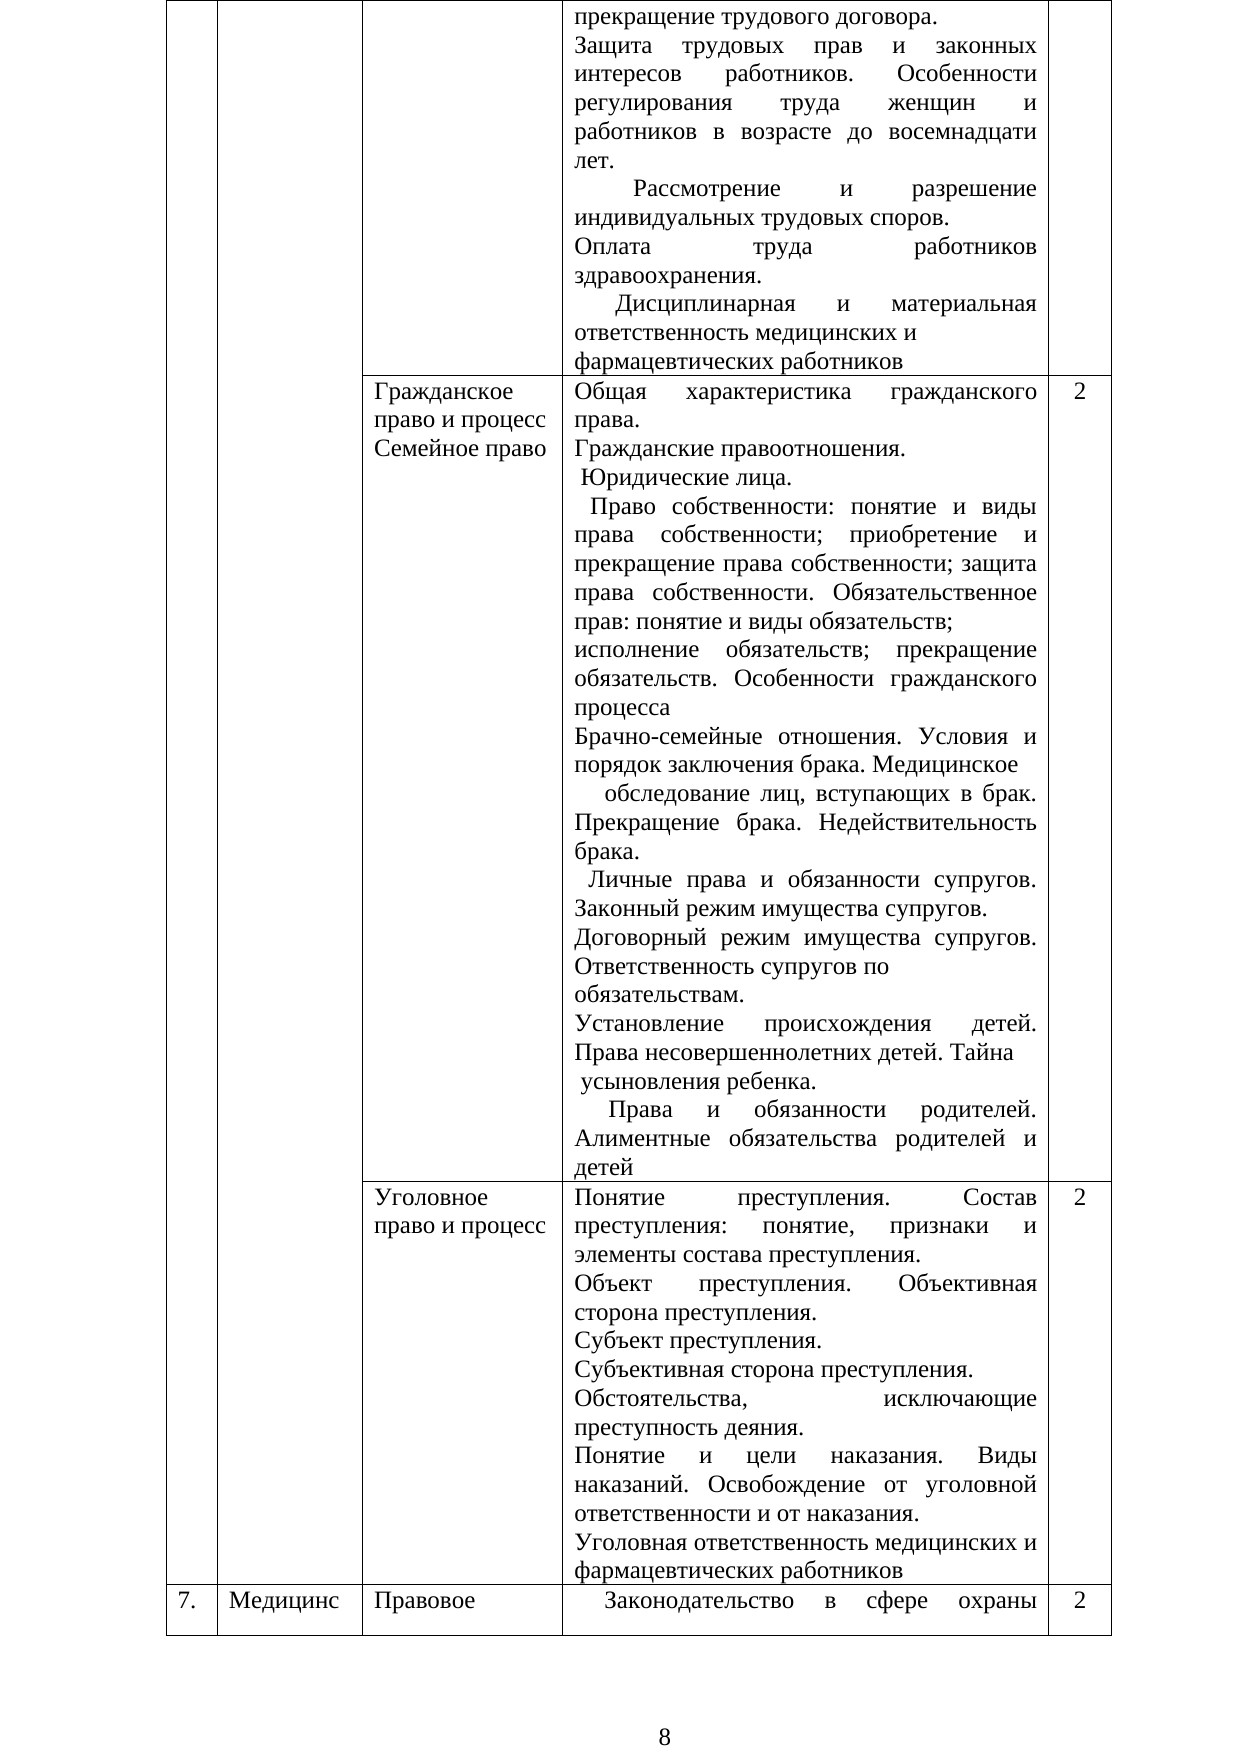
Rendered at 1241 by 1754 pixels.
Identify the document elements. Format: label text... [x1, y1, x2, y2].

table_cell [563, 1585, 1048, 1635]
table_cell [363, 1585, 562, 1635]
table_cell 2 [1049, 1, 1111, 375]
table_cell Понятие преступления. Состав преступления: понятие, признаки и элементы состава преступления. Объект преступления. Объективная сторона преступления. Субъект преступления. Субъективная сторона преступления. Обстоятельства, исключающие преступность деяния. Понятие и цели наказания. Виды наказаний. Освобождение от уголовной ответственности и от наказания. Уголовная ответственность медицинских и фармацевтических работников [563, 1182, 1048, 1584]
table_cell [563, 1, 1048, 375]
table_cell Гражданское право и процесс Семейное право [363, 376, 562, 1181]
table_cell 2 [1049, 1182, 1111, 1584]
table_cell 2 [1049, 376, 1111, 1181]
table_cell Общая характеристика гражданского права. Гражданские правоотношения. Юридические лица. Право собственности: понятие и виды права собственности; приобретение и прекращение права собственности; защита права собственности. Обязательственное прав: понятие и виды обязательств; исполнение обязательств; прекращение обязательств. Особенности гражданского процесса Брачно-семейные отношения. Условия и порядок заключения брака. Медицинское обследование лиц, вступающих в брак. Прекращение брака. Недействительность брака. Личные права и обязанности супругов. Законный режим имущества супругов. Договорный режим имущества супругов. Ответственность супругов по обязательствам. Установление происхождения детей. Права несовершеннолетних детей. Тайна усыновления ребенка. Права и обязанности родителей. Алиментные обязательства родителей и детей [563, 376, 1048, 1181]
table_cell Медицинское право [218, 1585, 362, 1635]
table_cell [167, 1585, 217, 1635]
table_cell Уголовное право и процесс [363, 1182, 562, 1584]
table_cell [363, 1, 562, 375]
table_cell 2 [1049, 1585, 1111, 1635]
